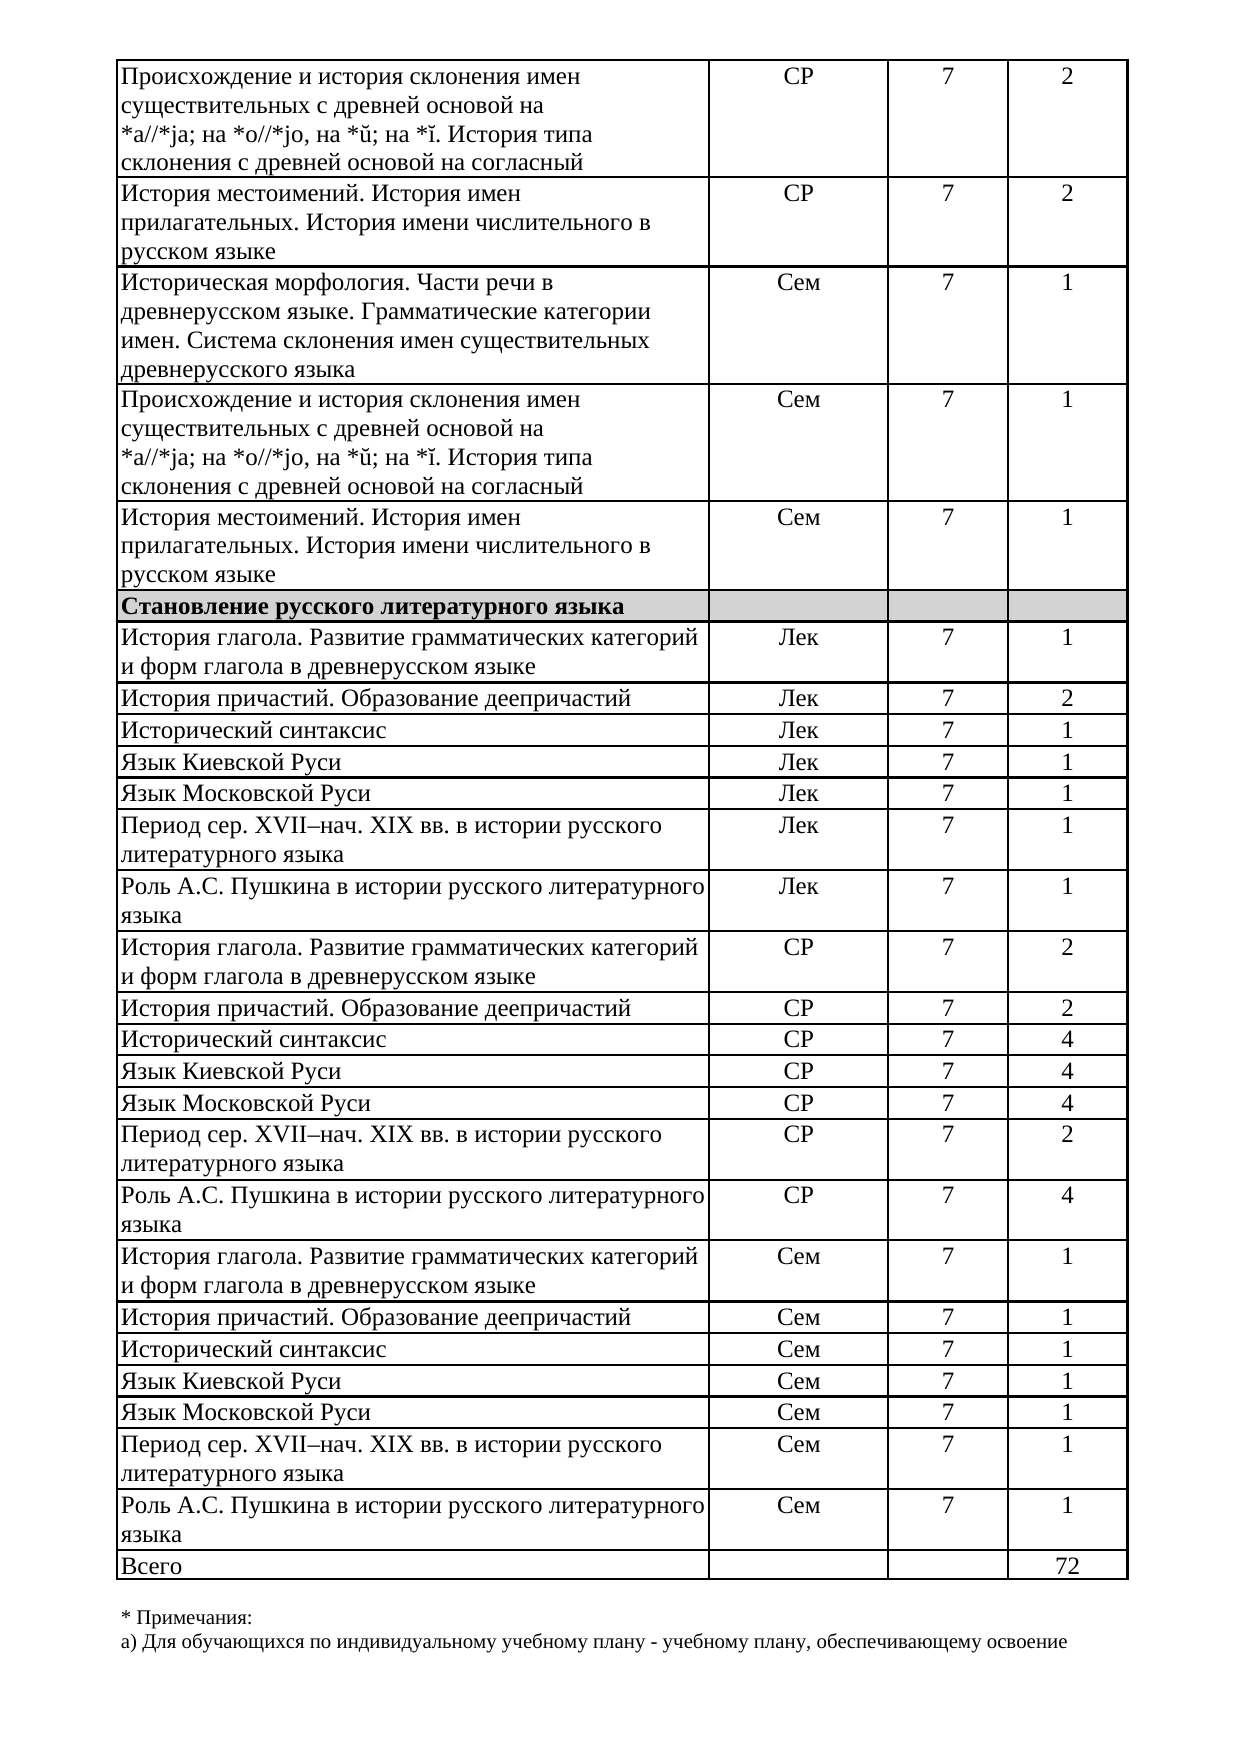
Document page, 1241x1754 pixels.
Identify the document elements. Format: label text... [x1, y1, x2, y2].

table_cell 4 [1009, 1056, 1126, 1086]
table_cell 7 [889, 779, 1007, 808]
table_cell 7 [889, 810, 1007, 869]
table_cell Период сер. XVII–нач. XIX вв. в истории русского литературного языка [118, 810, 708, 869]
table_cell Становление русского литературного языка [118, 591, 708, 620]
table_cell Сем [710, 1490, 887, 1549]
table_cell 1 [1009, 1366, 1126, 1395]
table_cell СР [710, 1181, 887, 1239]
table_cell 4 [1009, 1181, 1126, 1239]
table_cell Исторический синтаксис [118, 1334, 708, 1364]
table_cell Роль А.С. Пушкина в истории русского литературного языка [118, 1181, 708, 1239]
table_cell [889, 1551, 1007, 1578]
table_cell Период сер. XVII–нач. XIX вв. в истории русского литературного языка [118, 1120, 708, 1178]
table_cell 1 [1009, 623, 1126, 681]
table_cell СР [710, 932, 887, 991]
table_cell 7 [889, 1334, 1007, 1364]
table_cell СР [710, 993, 887, 1022]
table_cell Язык Московской Руси [118, 779, 708, 808]
table_cell Лек [710, 684, 887, 713]
table_header 7 [889, 61, 1007, 176]
table_cell [1009, 591, 1126, 620]
table_cell 7 [889, 1120, 1007, 1178]
table_cell Исторический синтаксис [118, 1025, 708, 1054]
table_cell 7 [889, 932, 1007, 991]
table_cell История местоимений. История имен прилагательных. История имени числительного в русском языке [118, 178, 708, 265]
table_cell Период сер. XVII–нач. XIX вв. в истории русского литературного языка [118, 1429, 708, 1488]
table_cell СР [710, 1025, 887, 1054]
table_header Происхождение и история склонения имен существительных с древней основой на *а//*ja; на *о//*jo, на *ŭ; на *ĭ. История типа склонения с древней основой на согласный [118, 61, 708, 176]
table_cell СР [710, 1056, 887, 1086]
table_cell 7 [889, 684, 1007, 713]
table_cell 4 [1009, 1025, 1126, 1054]
table_cell 7 [889, 993, 1007, 1022]
table_cell Язык Московской Руси [118, 1088, 708, 1117]
table_cell СР [710, 1088, 887, 1117]
table_cell 1 [1009, 1490, 1126, 1549]
table_cell Язык Киевской Руси [118, 1366, 708, 1395]
table_cell История местоимений. История имен прилагательных. История имени числительного в русском языке [118, 502, 708, 589]
table_cell 7 [889, 502, 1007, 589]
table_cell Лек [710, 810, 887, 869]
table_cell Сем [710, 1398, 887, 1427]
table_cell 1 [1009, 385, 1126, 500]
table_cell История глагола. Развитие грамматических категорий и форм глагола в древнерусском языке [118, 932, 708, 991]
table_cell 7 [889, 715, 1007, 745]
table_cell [889, 591, 1007, 620]
table_cell 1 [1009, 810, 1126, 869]
table_cell 1 [1009, 871, 1126, 930]
table_cell 7 [889, 268, 1007, 382]
table_cell 7 [889, 178, 1007, 265]
table_cell 7 [889, 871, 1007, 930]
table_cell Всего [118, 1551, 708, 1578]
table_cell Язык Киевской Руси [118, 747, 708, 776]
table_cell 1 [1009, 1429, 1126, 1488]
table_cell 7 [889, 623, 1007, 681]
table_cell Лек [710, 623, 887, 681]
table_cell 7 [889, 1366, 1007, 1395]
table_cell Сем [710, 1303, 887, 1332]
table_cell Сем [710, 385, 887, 500]
table_cell 7 [889, 1398, 1007, 1427]
table_cell 1 [1009, 1303, 1126, 1332]
table_cell Лек [710, 779, 887, 808]
table_cell 2 [1009, 1120, 1126, 1178]
table_cell Сем [710, 1429, 887, 1488]
table_cell Роль А.С. Пушкина в истории русского литературного языка [118, 871, 708, 930]
table_cell Происхождение и история склонения имен существительных с древней основой на *а//*ja; на *о//*jo, на *ŭ; на *ĭ. История типа склонения с древней основой на согласный [118, 385, 708, 500]
table_cell 1 [1009, 1241, 1126, 1300]
table_cell СР [710, 178, 887, 265]
table_cell 7 [889, 1181, 1007, 1239]
table_cell 4 [1009, 1088, 1126, 1117]
table_cell Лек [710, 715, 887, 745]
table_cell 7 [889, 1303, 1007, 1332]
table_cell История причастий. Образование деепричастий [118, 993, 708, 1022]
table_cell Язык Киевской Руси [118, 1056, 708, 1086]
table_cell 72 [1009, 1551, 1126, 1578]
table_cell 1 [1009, 502, 1126, 589]
table_header 2 [1009, 61, 1126, 176]
table_cell 1 [1009, 747, 1126, 776]
table_cell 7 [889, 385, 1007, 500]
table_cell 1 [1009, 779, 1126, 808]
table_cell Язык Московской Руси [118, 1398, 708, 1427]
table_header СР [710, 61, 887, 176]
table_cell 1 [1009, 1334, 1126, 1364]
table_cell 2 [1009, 993, 1126, 1022]
table_cell Лек [710, 871, 887, 930]
table_cell 7 [889, 1088, 1007, 1117]
table_cell СР [710, 1120, 887, 1178]
table_cell 7 [889, 1056, 1007, 1086]
table_cell Историческая морфология. Части речи в древнерусском языке. Грамматические категории имен. Система склонения имен существительных древнерусского языка [118, 268, 708, 382]
table_cell * Примечания: а) Для обучающихся по индивидуальному учебному плану - учебному плану, обеспечивающему освоение [117, 1580, 1127, 1661]
table_cell Сем [710, 1334, 887, 1364]
table_cell История глагола. Развитие грамматических категорий и форм глагола в древнерусском языке [118, 623, 708, 681]
table_cell История причастий. Образование деепричастий [118, 684, 708, 713]
table_cell 2 [1009, 932, 1126, 991]
table_cell Исторический синтаксис [118, 715, 708, 745]
table_cell 1 [1009, 715, 1126, 745]
table_cell 2 [1009, 178, 1126, 265]
table_cell Сем [710, 502, 887, 589]
table_cell Лек [710, 747, 887, 776]
table_cell 2 [1009, 684, 1126, 713]
table_cell 1 [1009, 268, 1126, 382]
table_cell 7 [889, 1490, 1007, 1549]
table_cell Сем [710, 268, 887, 382]
table_cell [710, 1551, 887, 1578]
table_cell Роль А.С. Пушкина в истории русского литературного языка [118, 1490, 708, 1549]
table_cell 7 [889, 747, 1007, 776]
table_cell 7 [889, 1025, 1007, 1054]
table_cell История причастий. Образование деепричастий [118, 1303, 708, 1332]
table_cell 7 [889, 1429, 1007, 1488]
table_cell История глагола. Развитие грамматических категорий и форм глагола в древнерусском языке [118, 1241, 708, 1300]
table_cell Сем [710, 1241, 887, 1300]
table_cell [710, 591, 887, 620]
table_cell 7 [889, 1241, 1007, 1300]
table_cell Сем [710, 1366, 887, 1395]
table_cell 1 [1009, 1398, 1126, 1427]
